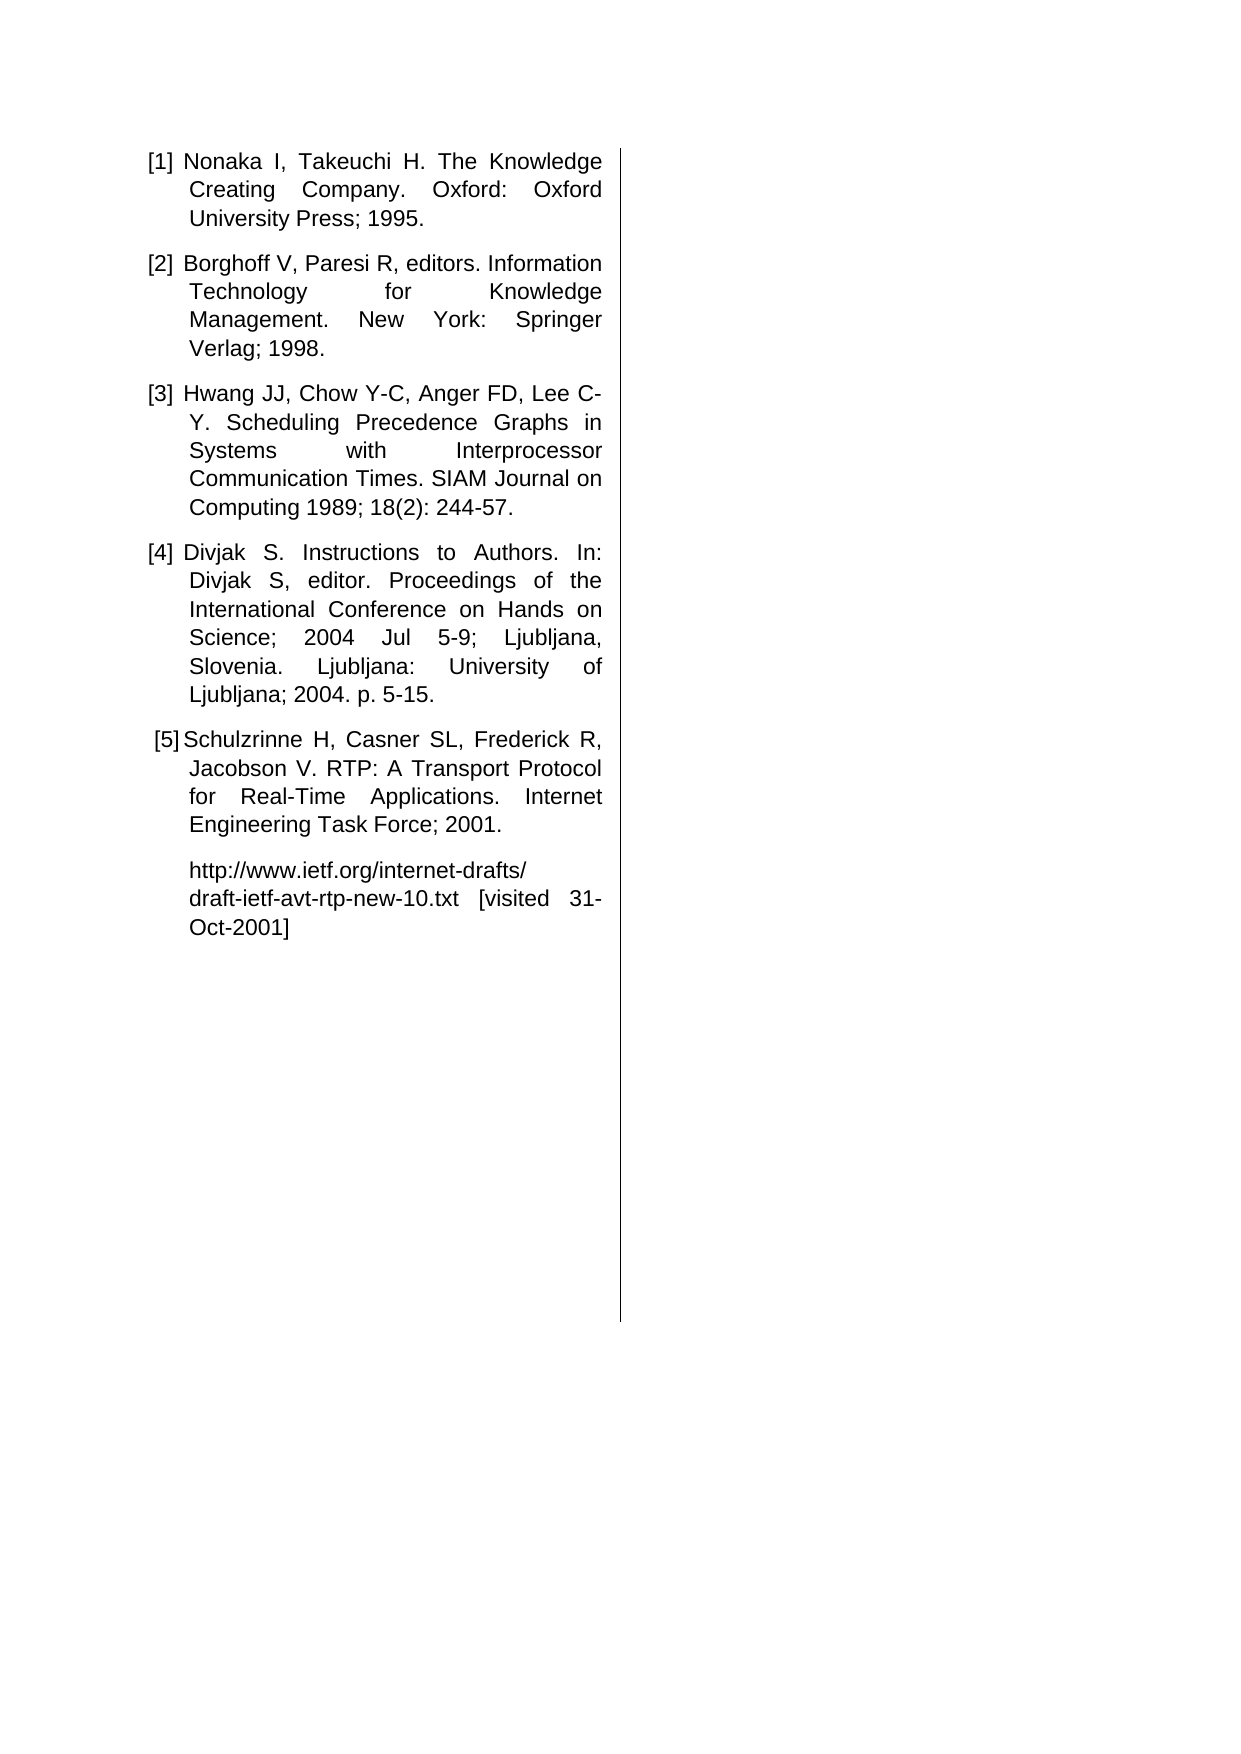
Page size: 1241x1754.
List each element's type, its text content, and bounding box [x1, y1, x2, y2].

text [5] Schulzrinne H, Casner SL, Frederick R, Jacobson V. RTP: A Transport Protocol for Real-Time Applications. Internet Engineering Task Force; 2001. [148, 726, 602, 838]
text [1] Nonaka I, Takeuchi H. The Knowledge Creating Company. Oxford: Oxford University Press; 1995. [148, 148, 602, 231]
text [2] Borghoff V, Paresi R, editors. Information Technology for Knowledge Management. New York: Springer Verlag; 1998. [148, 249, 602, 361]
text [3] Hwang JJ, Chow Y-C, Anger FD, Lee C-Y. Scheduling Precedence Graphs in Systems with Interprocessor Communication Times. SIAM Journal on Computing 1989; 18(2): 244-57. [148, 380, 602, 520]
text [4] Divjak S. Instructions to Authors. In: Divjak S, editor. Proceedings of the International Conference on Hands on Science; 2004 Jul 5-9; Ljubljana, Slovenia. Ljubljana: University of Ljubljana; 2004. p. 5-15. [148, 539, 602, 707]
text http://www.ietf.org/internet-drafts/ draft-ietf-avt-rtp-new-10.txt [visited 31-Oct-2001] [189, 857, 602, 940]
